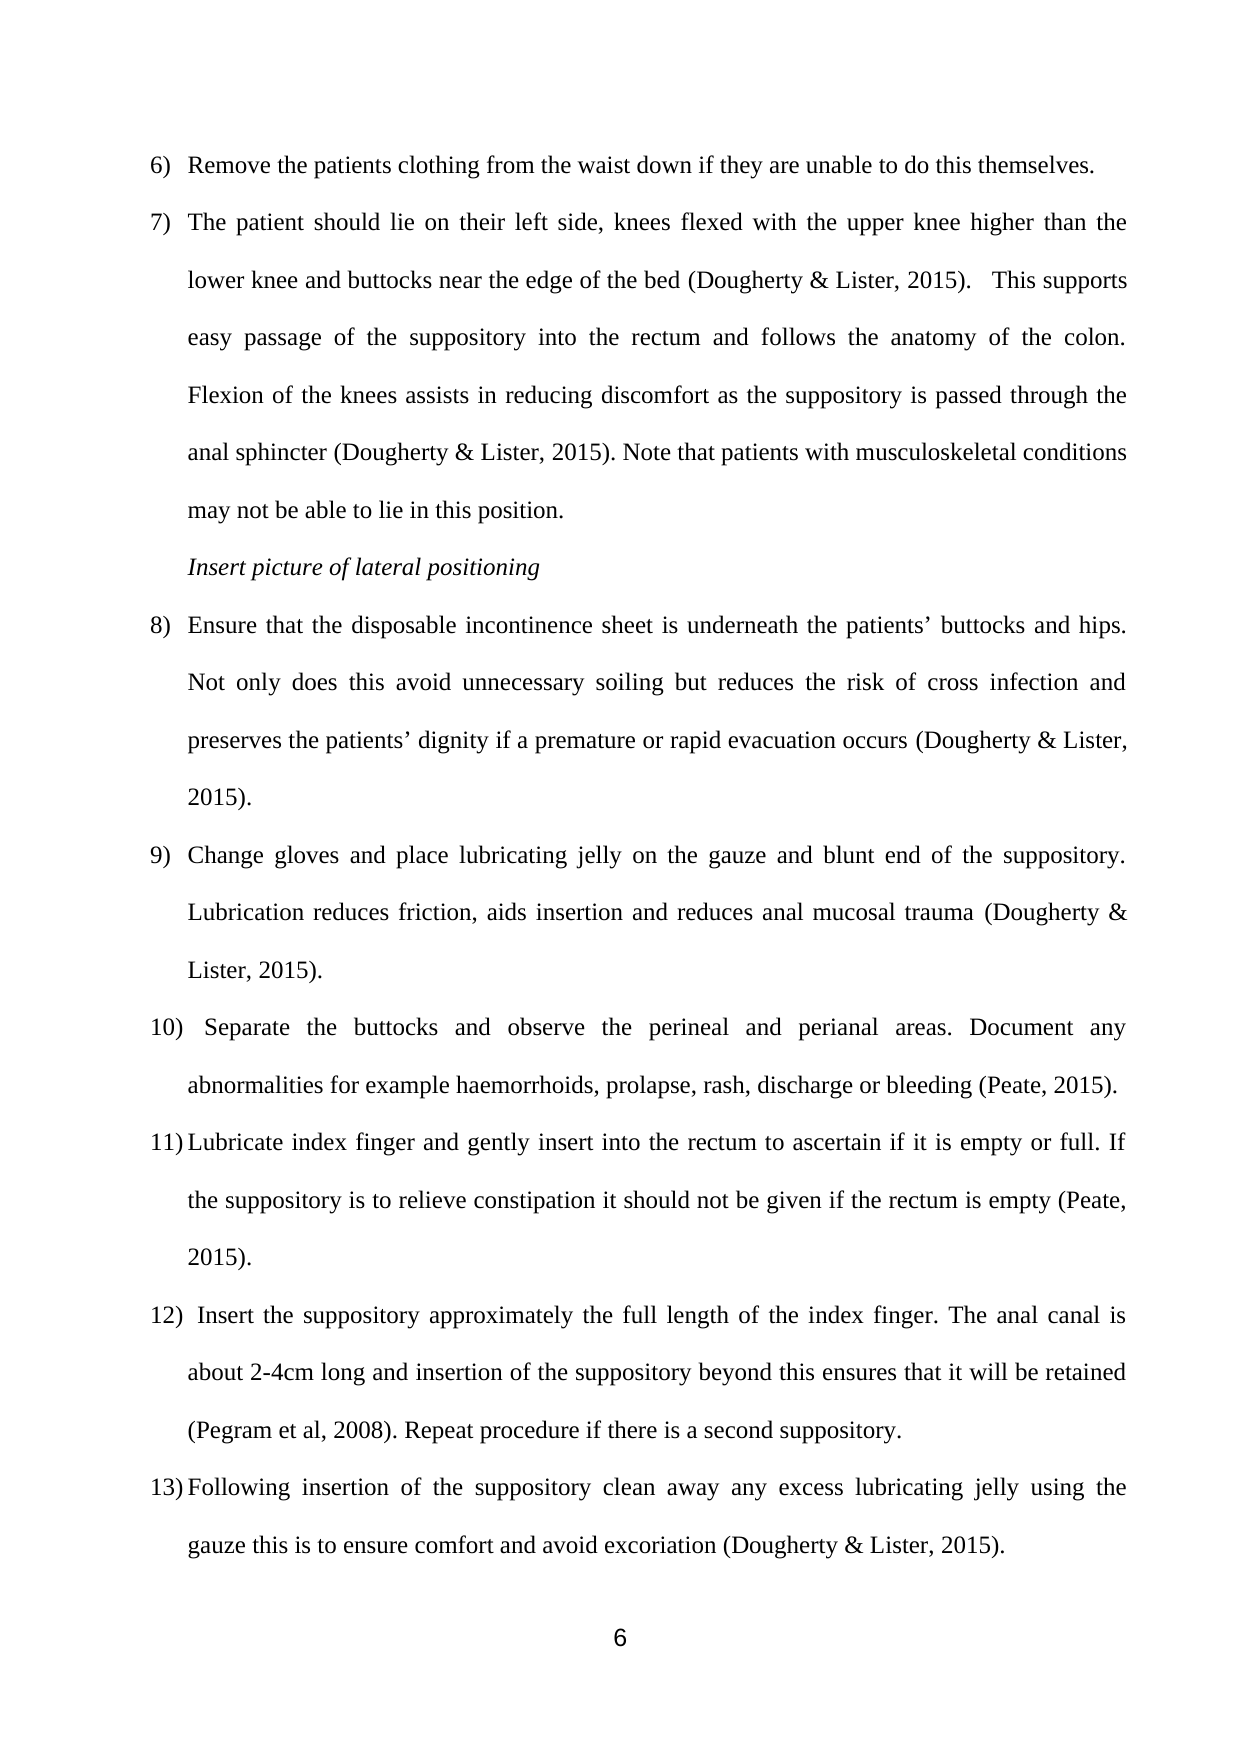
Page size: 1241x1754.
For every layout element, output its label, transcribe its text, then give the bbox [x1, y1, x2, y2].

list Change gloves and place lubricating jelly on the gauze and blunt end of the suppository. Lubrication reduces friction, aids insertion and reduces anal mucosal trauma (Dougherty & Lister, 2015). [150, 840, 1128, 984]
list Following insertion of the suppository clean away any excess lubricating jelly using the gauze this is to ensure comfort and avoid excoriation (Dougherty & Lister, 2015). [150, 1472, 1128, 1559]
list Remove the patients clothing from the waist down if they are unable to do this themselves. [150, 150, 1128, 179]
text Insert picture of lateral positioning [187, 552, 1128, 581]
list The patient should lie on their left side, knees flexed with the upper knee higher than the lower knee and buttocks near the edge of the bed (Dougherty & Lister, 2015). This supports easy passage of the suppository into the rectum and follows the anatomy of the colon. Flexion of the knees assists in reducing discomfort as the suppository is passed through the anal sphincter (Dougherty & Lister, 2015). Note that patients with musculoskeletal conditions may not be able to lie in this position. [150, 207, 1128, 524]
list Lubricate index finger and gently insert into the rectum to ascertain if it is empty or full. If the suppository is to relieve constipation it should not be given if the rectum is empty (Peate, 2015). [150, 1127, 1128, 1271]
list Insert the suppository approximately the full length of the index finger. The anal canal is about 2-4cm long and insertion of the suppository beyond this ensures that it will be retained (Pegram et al, 2008). Repeat procedure if there is a second suppository. [150, 1300, 1128, 1444]
list Ensure that the disposable incontinence sheet is underneath the patients’ buttocks and hips. Not only does this avoid unnecessary soiling but reduces the risk of cross infection and preserves the patients’ dignity if a premature or rapid evacuation occurs (Dougherty & Lister, 2015). [150, 610, 1128, 811]
list Separate the buttocks and observe the perineal and perianal areas. Document any abnormalities for example haemorrhoids, prolapse, rash, discharge or bleeding (Peate, 2015). [150, 1012, 1128, 1099]
